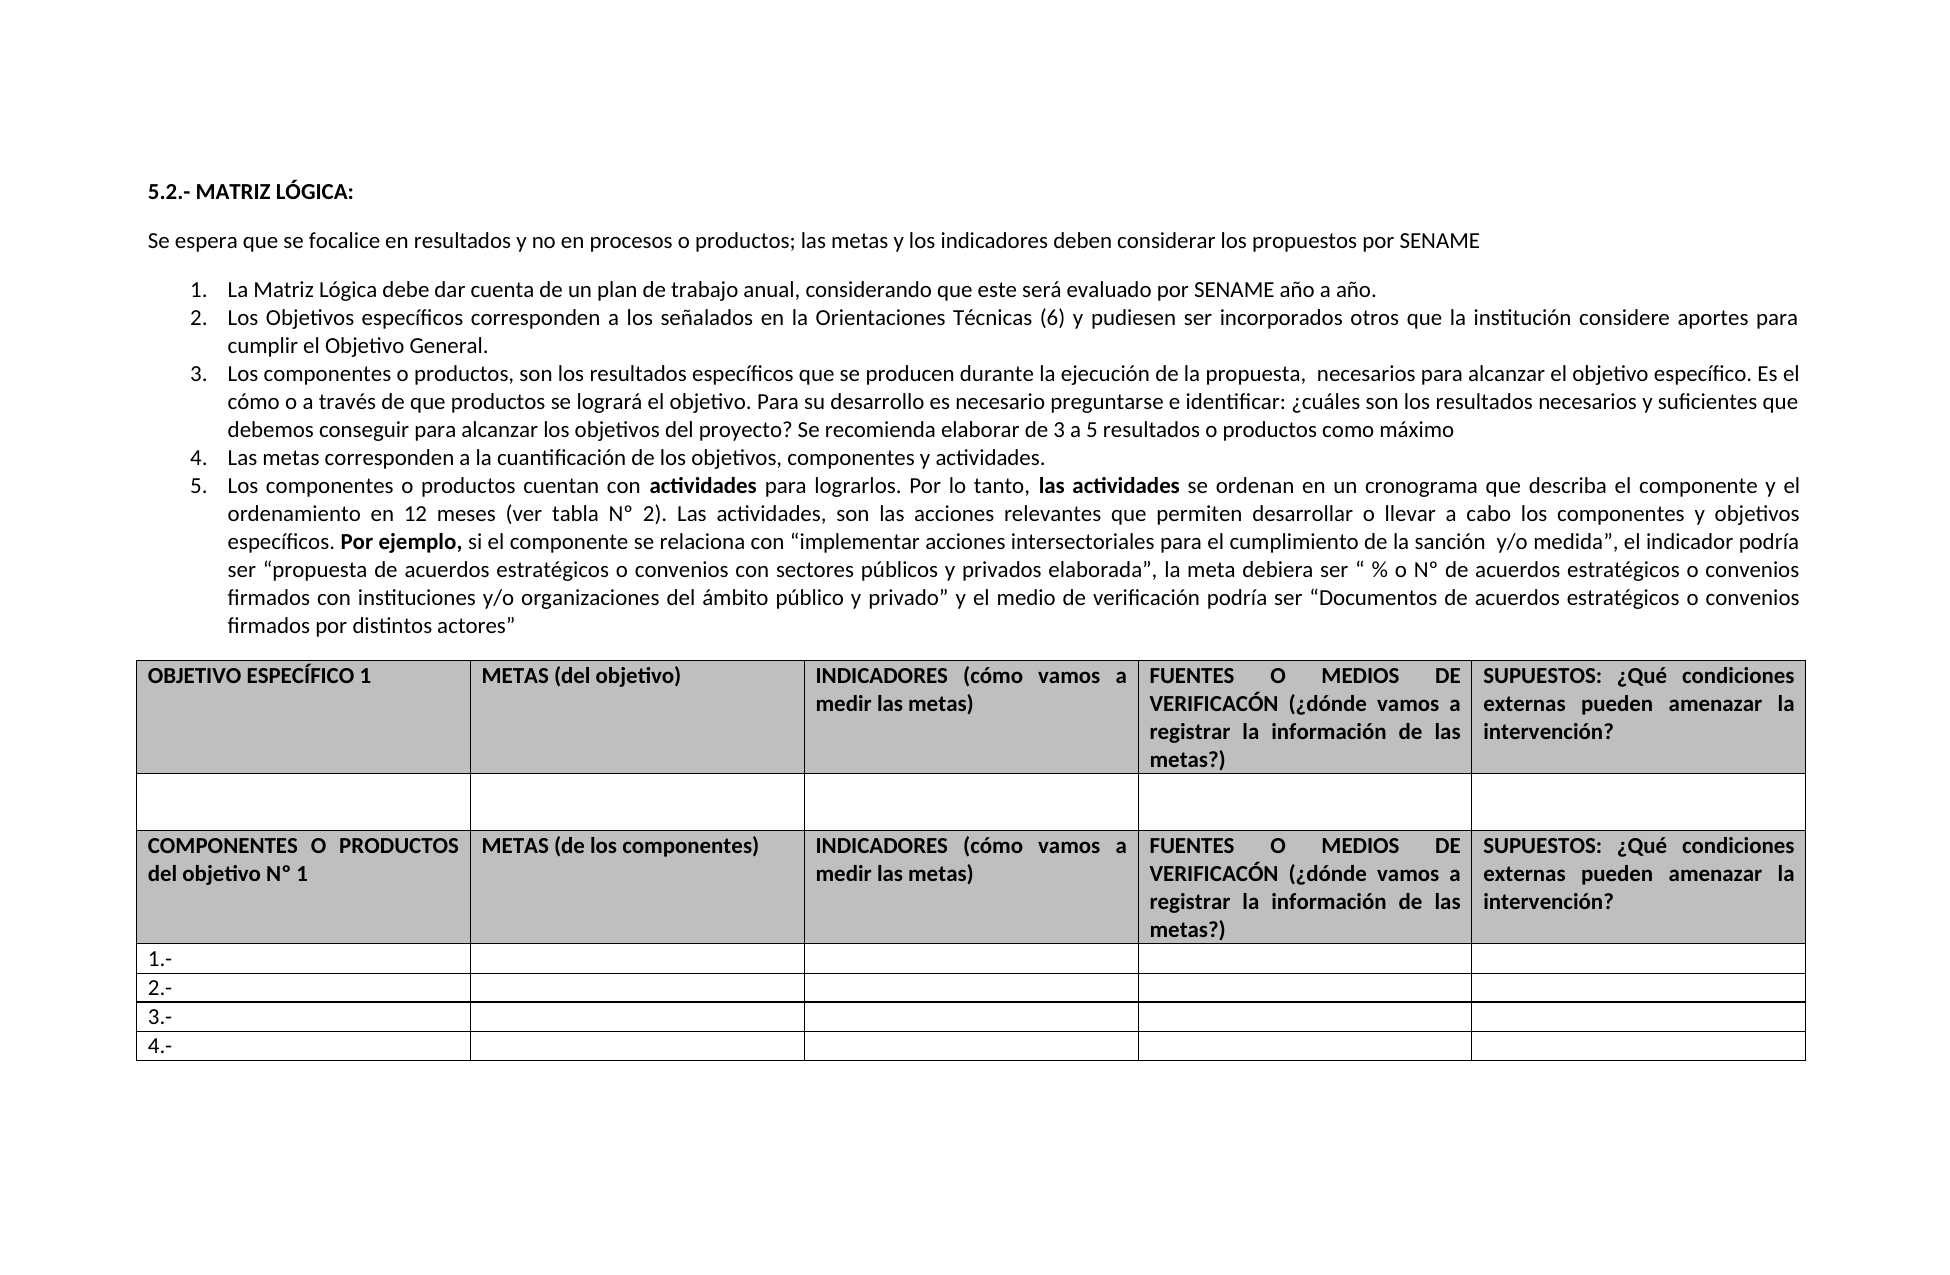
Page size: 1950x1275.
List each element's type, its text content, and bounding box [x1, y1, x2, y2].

table_cell [471, 1003, 804, 1031]
table_cell 1.- [137, 944, 470, 972]
table_cell [471, 944, 804, 972]
table_header SUPUESTOS: ¿Qué condiciones externas pueden amenazar la intervención? [1472, 661, 1805, 773]
table_cell [471, 974, 804, 1001]
list La Matriz Lógica debe dar cuenta de un plan de trabajo anual, considerando que este será evaluado por SENAME año a año. [190, 275, 1802, 303]
table_cell [1472, 1032, 1805, 1059]
table_cell COMPONENTES O PRODUCTOS del objetivo Nº 1 [137, 831, 470, 943]
table_cell [1472, 1003, 1805, 1031]
table_cell 2.- [137, 974, 470, 1001]
table_cell SUPUESTOS: ¿Qué condiciones externas pueden amenazar la intervención? [1472, 831, 1805, 943]
table_header FUENTES O MEDIOS DE VERIFICACÓN (¿dónde vamos a registrar la información de las metas?) [1139, 661, 1471, 773]
table_header INDICADORES (cómo vamos a medir las metas) [805, 661, 1138, 773]
table_cell [1139, 944, 1471, 972]
table_cell [471, 774, 804, 830]
table_cell [1139, 974, 1471, 1001]
text 5.2.- MATRIZ LÓGICA: [148, 177, 1802, 205]
table_cell [1472, 944, 1805, 972]
table_header METAS (del objetivo) [471, 661, 804, 773]
list Las metas corresponden a la cuantificación de los objetivos, componentes y actividades. [190, 443, 1802, 471]
table_cell [805, 774, 1138, 830]
table_cell [1139, 774, 1471, 830]
table_cell [137, 774, 470, 830]
table_cell FUENTES O MEDIOS DE VERIFICACÓN (¿dónde vamos a registrar la información de las metas?) [1139, 831, 1471, 943]
table_cell [805, 1003, 1138, 1031]
table_cell 3.- [137, 1003, 470, 1031]
table_cell [805, 944, 1138, 972]
table_header OBJETIVO ESPECÍFICO 1 [137, 661, 470, 773]
table_cell 4.- [137, 1032, 470, 1059]
table_cell [1472, 774, 1805, 830]
table_cell [1472, 974, 1805, 1001]
table_cell [805, 1032, 1138, 1059]
list Los componentes o productos cuentan con actividades para lograrlos. Por lo tanto, las actividades se ordenan en un cronograma que describa el componente y el ordenamiento en 12 meses (ver tabla Nº 2). Las actividades, son las acciones relevantes que permiten desarrollar o llevar a cabo los componentes y objetivos específicos. Por ejemplo, si el componente se relaciona con “implementar acciones intersectoriales para el cumplimiento de la sanción y/o medida”, el indicador podría ser “propuesta de acuerdos estratégicos o convenios con sectores públicos y privados elaborada”, la meta debiera ser “ % o Nº de acuerdos estratégicos o convenios firmados con instituciones y/o organizaciones del ámbito público y privado” y el medio de verificación podría ser “Documentos de acuerdos estratégicos o convenios firmados por distintos actores” [190, 471, 1802, 639]
table_cell [1139, 1003, 1471, 1031]
table_cell INDICADORES (cómo vamos a medir las metas) [805, 831, 1138, 943]
list Los componentes o productos, son los resultados específicos que se producen durante la ejecución de la propuesta, necesarios para alcanzar el objetivo específico. Es el cómo o a través de que productos se logrará el objetivo. Para su desarrollo es necesario preguntarse e identificar: ¿cuáles son los resultados necesarios y suficientes que debemos conseguir para alcanzar los objetivos del proyecto? Se recomienda elaborar de 3 a 5 resultados o productos como máximo [190, 359, 1802, 443]
table_cell [1139, 1032, 1471, 1059]
table_cell METAS (de los componentes) [471, 831, 804, 943]
list Los Objetivos específicos corresponden a los señalados en la Orientaciones Técnicas (6) y pudiesen ser incorporados otros que la institución considere aportes para cumplir el Objetivo General. [190, 303, 1802, 359]
text Se espera que se focalice en resultados y no en procesos o productos; las metas y los indicadores deben considerar los propuestos por SENAME [148, 226, 1802, 254]
table_cell [471, 1032, 804, 1059]
table_cell [805, 974, 1138, 1001]
